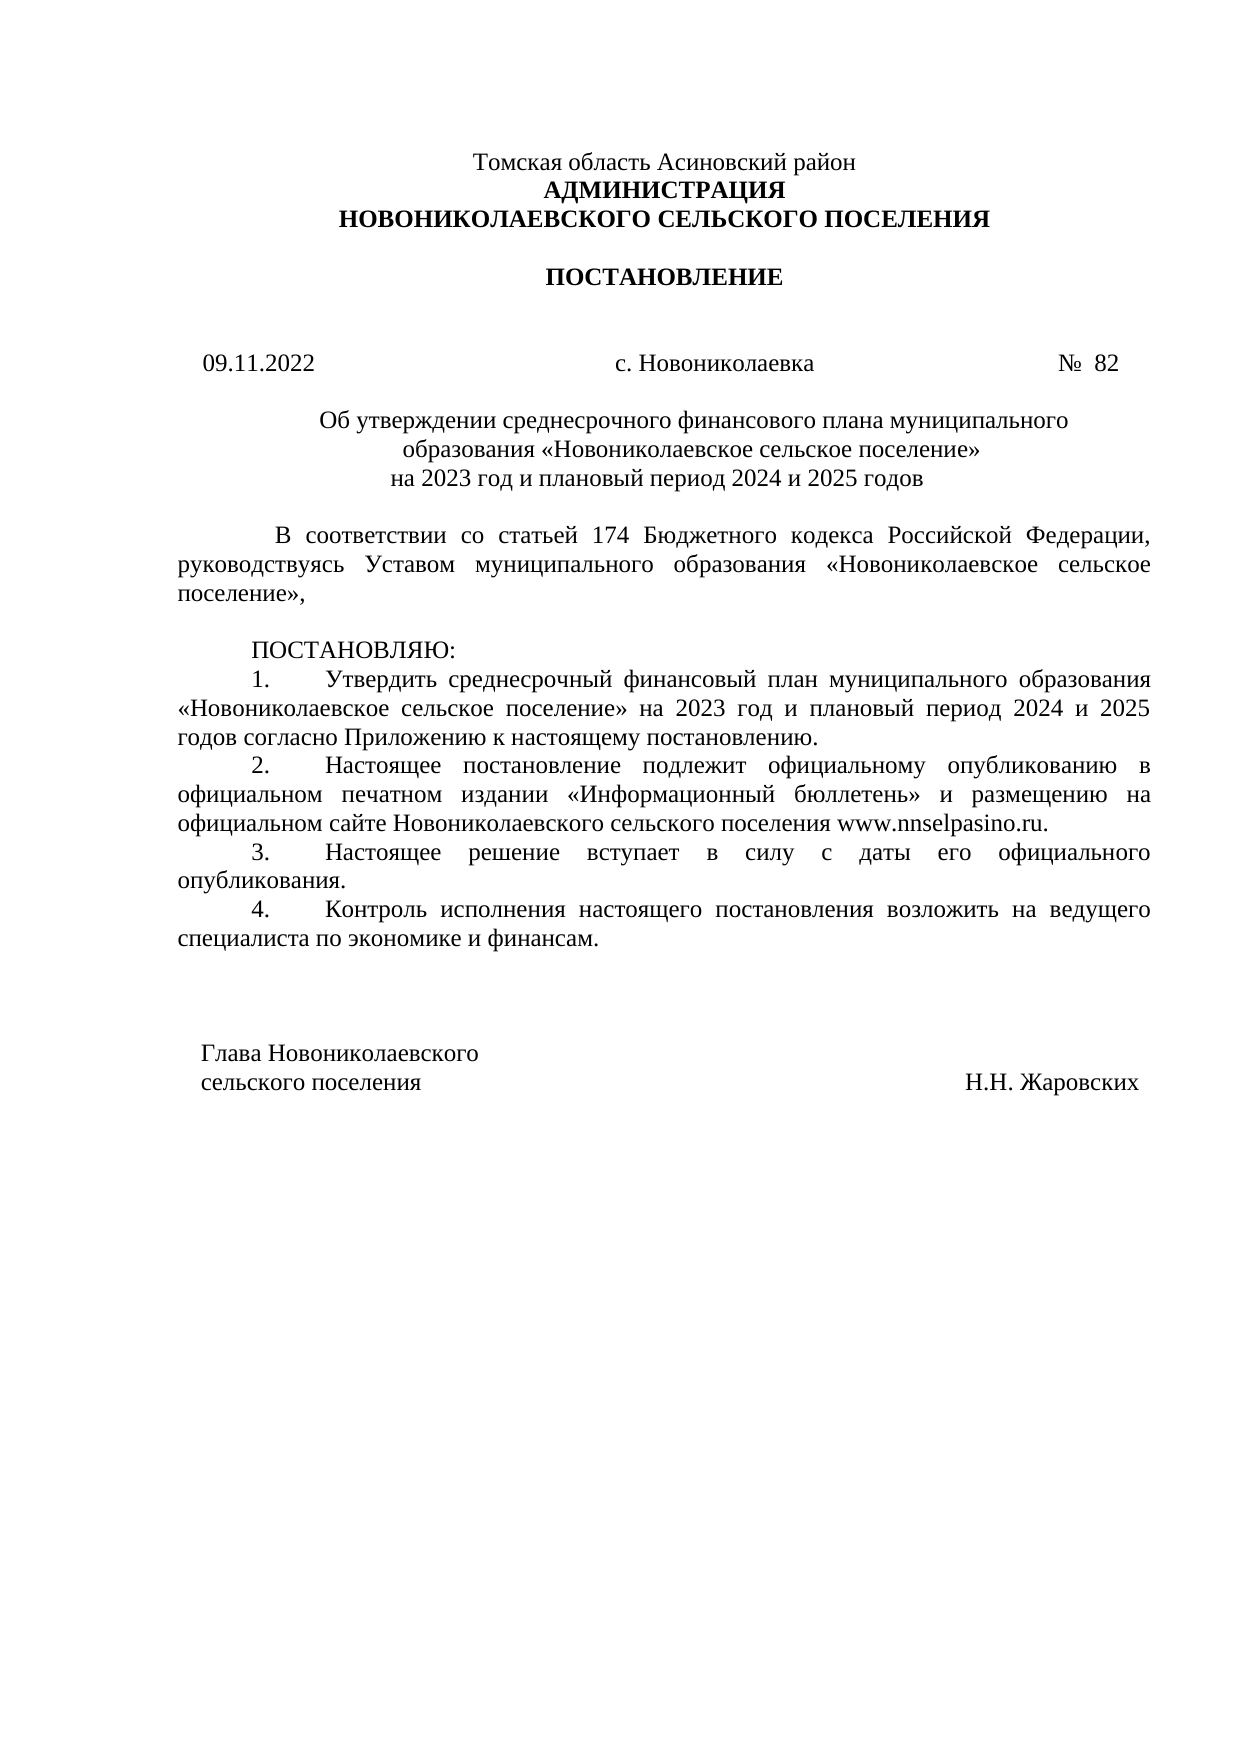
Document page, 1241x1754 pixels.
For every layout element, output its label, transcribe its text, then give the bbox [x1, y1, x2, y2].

text НОВОНИКОЛАЕВСКОГО СЕЛЬСКОГО ПОСЕЛЕНИЯ [177, 204, 1152, 233]
text 09.11.2022 с. Новониколаевка № 82 [177, 348, 1152, 377]
list Контроль исполнения настоящего постановления возложить на ведущего специалиста по экономике и финансам. [177, 894, 1152, 952]
text ПОСТАНОВЛЯЮ: [177, 636, 1152, 664]
text В соответствии со статьей 174 Бюджетного кодекса Российской Федерации, руководствуясь Уставом муниципального образования «Новониколаевское сельское поселение», [177, 521, 1152, 607]
text на 2023 год и плановый период 2024 и 2025 годов [162, 463, 1152, 492]
list Настоящее постановление подлежит официальному опубликованию в официальном печатном издании «Информационный бюллетень» и размещению на официальном сайте Новониколаевского сельского поселения www.nnselpasino.ru. [177, 751, 1152, 837]
text Об утверждении среднесрочного финансового плана муниципального [177, 406, 1152, 434]
text сельского поселения Н.Н. Жаровских [177, 1067, 1152, 1096]
list Утвердить среднесрочный финансовый план муниципального образования «Новониколаевское сельское поселение» на 2023 год и плановый период 2024 и 2025 годов согласно Приложению к настоящему постановлению. [177, 664, 1152, 751]
text образования «Новониколаевское сельское поселение» [162, 434, 1152, 463]
list Настоящее решение вступает в силу с даты его официального опубликования. [177, 837, 1152, 894]
text Глава Новониколаевского [177, 1038, 1152, 1067]
text Томская область Асиновский район [177, 147, 1152, 176]
text АДМИНИСТРАЦИЯ [177, 176, 1152, 204]
text ПОСТАНОВЛЕНИЕ [177, 262, 1152, 291]
